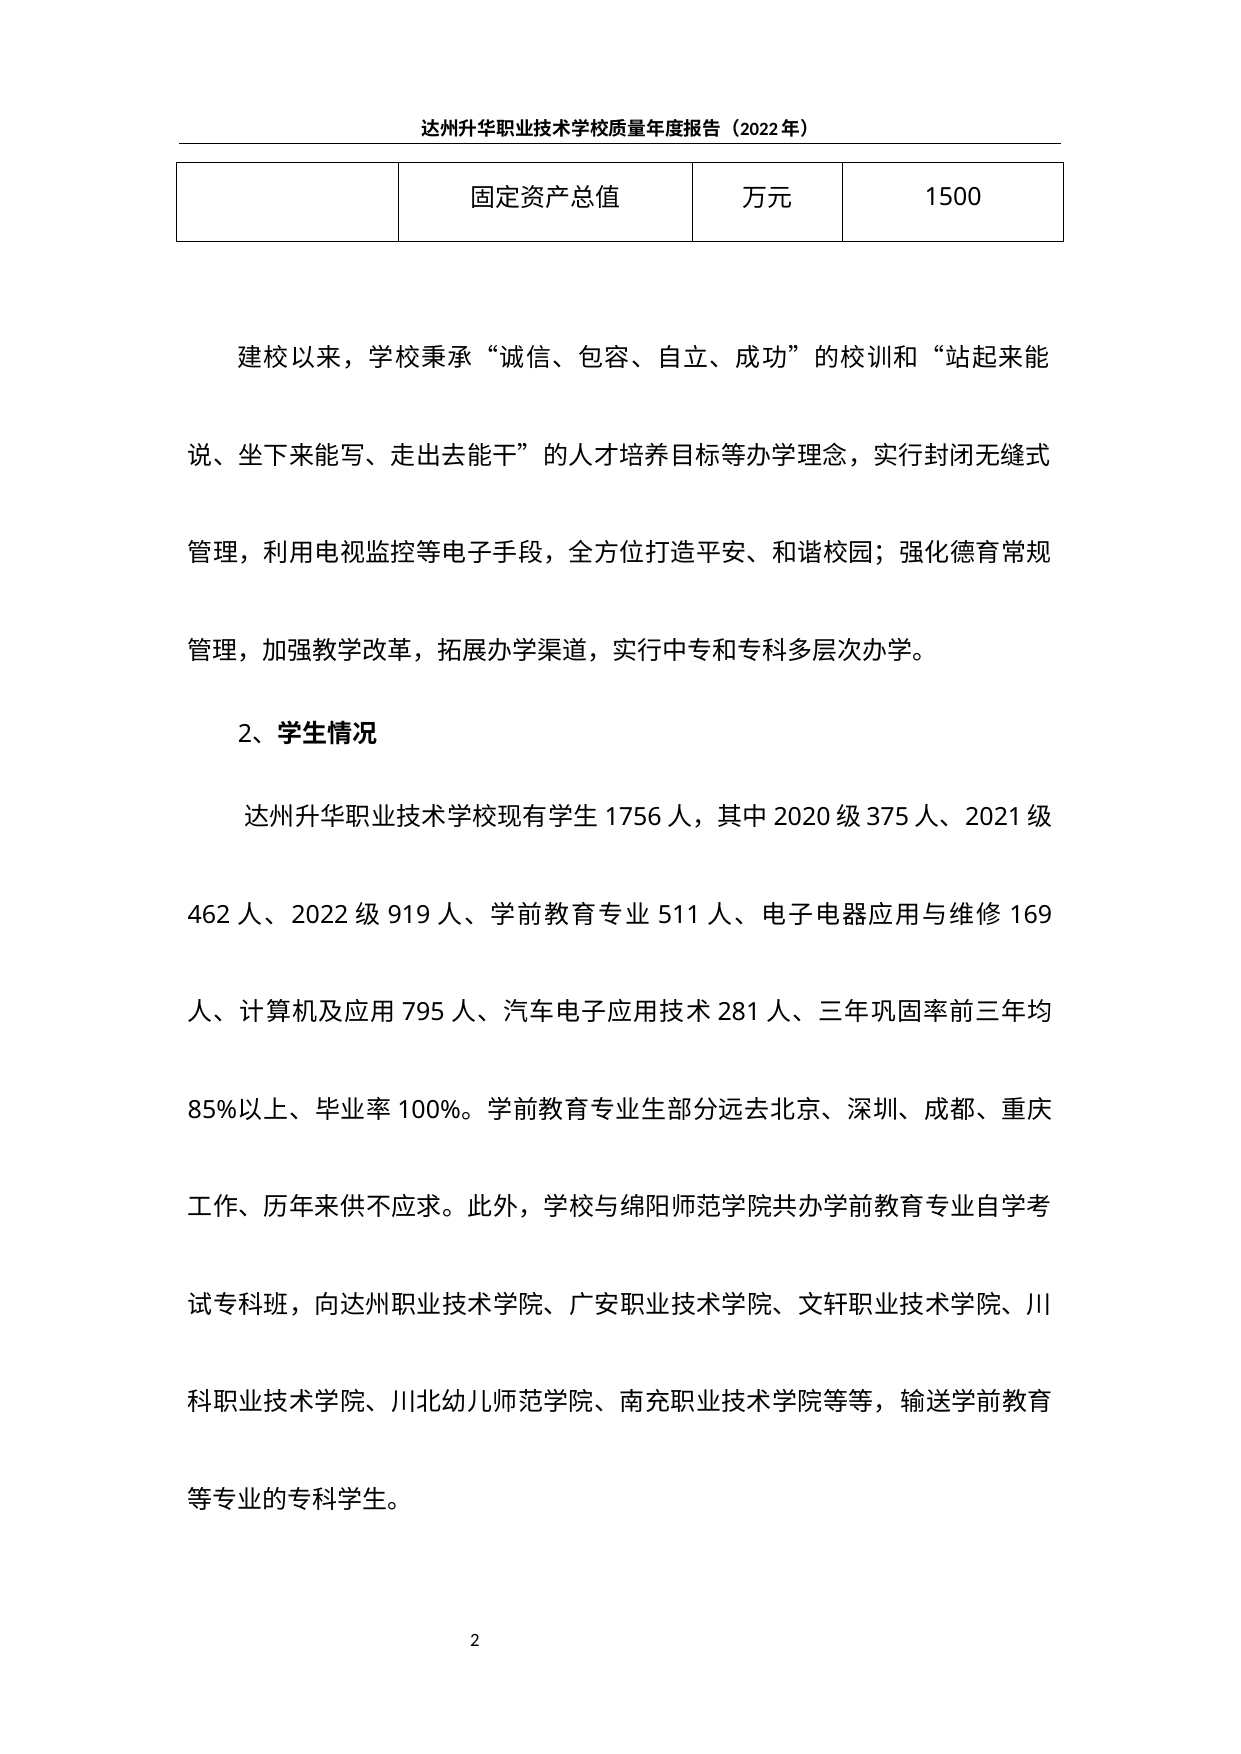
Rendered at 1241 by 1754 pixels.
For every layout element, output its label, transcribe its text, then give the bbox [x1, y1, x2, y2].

list 学生情况 [187, 699, 1053, 764]
table_cell 万元 [693, 163, 842, 241]
table_cell 1500 [843, 163, 1063, 241]
table_cell 固定资产总值 [399, 163, 692, 241]
list 建校以来，学校秉承“诚信、包容、自立、成功”的校训和“站起来能说、坐下来能写、走出去能干”的人才培养目标等办学理念，实行封闭无缝式管理，利用电视监控等电子手段，全方位打造平安、和谐校园；强化德育常规管理，加强教学改革，拓展办学渠道，实行中专和专科多层次办学。 [187, 323, 1053, 681]
list 达州升华职业技术学校现有学生1756人，其中2020级375人、2021级462人、2022级919人、学前教育专业511人、电子电器应用与维修169人、计算机及应用795人、汽车电子应用技术281人、三年巩固率前三年均85%以上、毕业率100%。学前教育专业生部分远去北京、深圳、成都、重庆工作、历年来供不应求。此外，学校与绵阳师范学院共办学前教育专业自学考试专科班，向达州职业技术学院、广安职业技术学院、文轩职业技术学院、川科职业技术学院、川北幼儿师范学院、南充职业技术学院等等，输送学前教育等专业的专科学生。 [187, 782, 1053, 1530]
